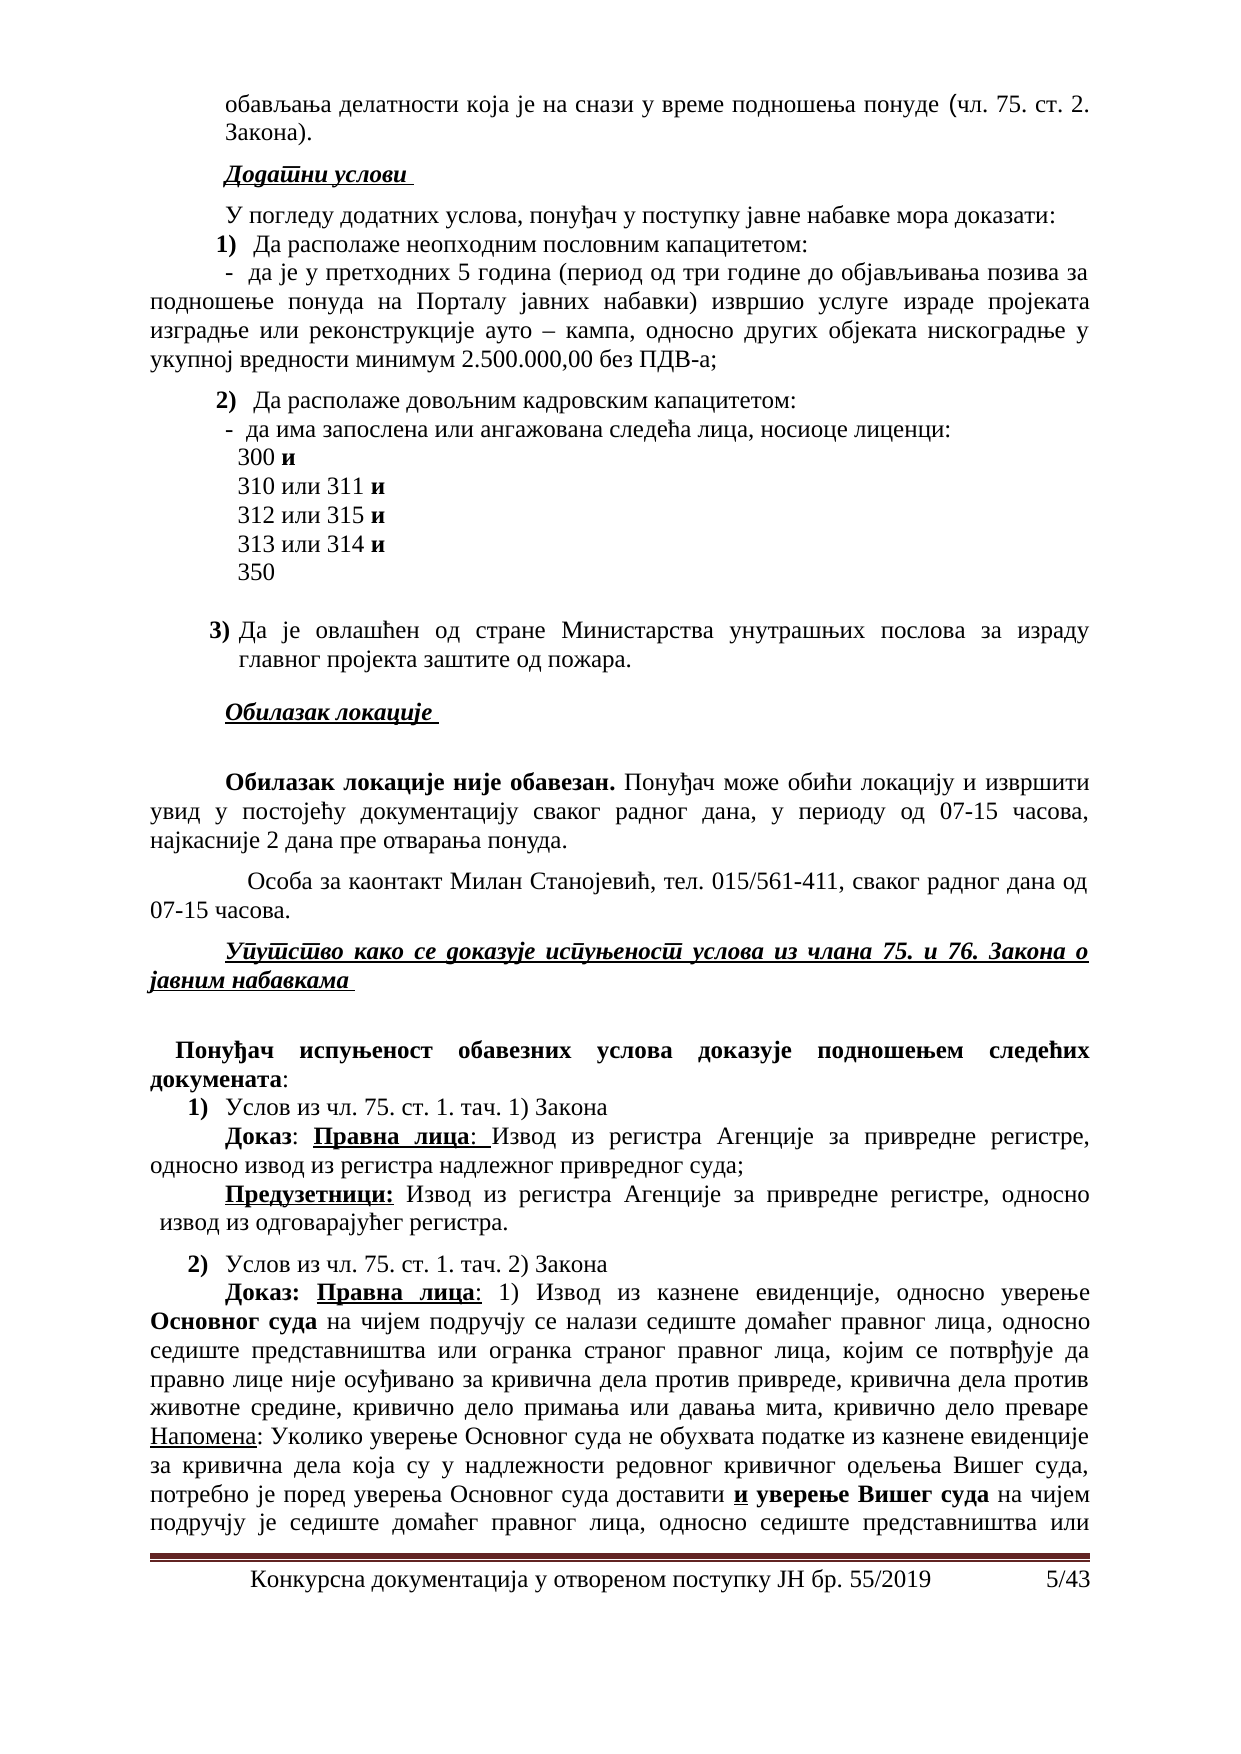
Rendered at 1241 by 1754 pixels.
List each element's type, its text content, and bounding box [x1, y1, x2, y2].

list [187, 89, 1090, 146]
text Упутство како се доказује испуњеност услова из члана 75. и 76. Закона о јавним набавкама [150, 936, 1090, 994]
list Предузетници: Извод из регистра Агенције за привредне регистре, односно извод из одговарајућег регистра. [159, 1179, 1090, 1236]
list Услов из чл. 75. ст. 1. тач. 1) Закона [187, 1092, 1090, 1121]
text Додатни услови [150, 159, 1090, 187]
text - да је у претходних 5 година (период од три године до објављивања позива за подношење понуда на Порталу јавних набавки) извршио услуге израде пројеката изградње или реконструкције ауто – кампа, односно других објеката нискоградње у укупној вредности минимум 2.500.000,00 без ПДВ-а; [150, 257, 1090, 372]
list Понуђач испуњеност обавезних услова доказује подношењем следећих докумената: [150, 1035, 1090, 1092]
text - да има запослена или ангажована следећа лица, носиоце лиценци: [150, 414, 1090, 442]
text У погледу додатних услова, понуђач у поступку јавне набавке мора доказати: [150, 200, 1090, 229]
list Да располаже довољним кадровским капацитетом: [216, 385, 1090, 414]
text 310 или 311 и [150, 471, 1090, 500]
text Обилазак локације [150, 697, 1090, 726]
text 350 [150, 557, 1090, 586]
text 312 или 315 и [150, 500, 1090, 529]
list Доказ: Правна лица: Извод из регистра Агенције за привредне регистре, односно извод из регистра надлежног привредног суда; [150, 1121, 1090, 1179]
text Особа за каонтакт Милан Станојевић, тел. 015/561-411, сваког радног дана од 07-15 часова. [150, 866, 1090, 924]
text Обилазак локације није обавезан. Понуђач може обићи локацију и извршити увид у постојећу документацију сваког радног дана, у периоду од 07-15 часова, најкасније 2 дана пре отварања понуда. [150, 767, 1090, 854]
list Да располаже неопходним пословним капацитетом: [216, 229, 1090, 257]
list Услов из чл. 75. ст. 1. тач. 2) Закона [187, 1249, 1090, 1277]
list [150, 1277, 1090, 1536]
list Да је овлашћен од стране Министарства унутрашњих послова за израду главног пројекта заштите од пожара. [209, 615, 1090, 672]
text 313 или 314 и [150, 529, 1090, 557]
text 300 и [150, 442, 1090, 471]
